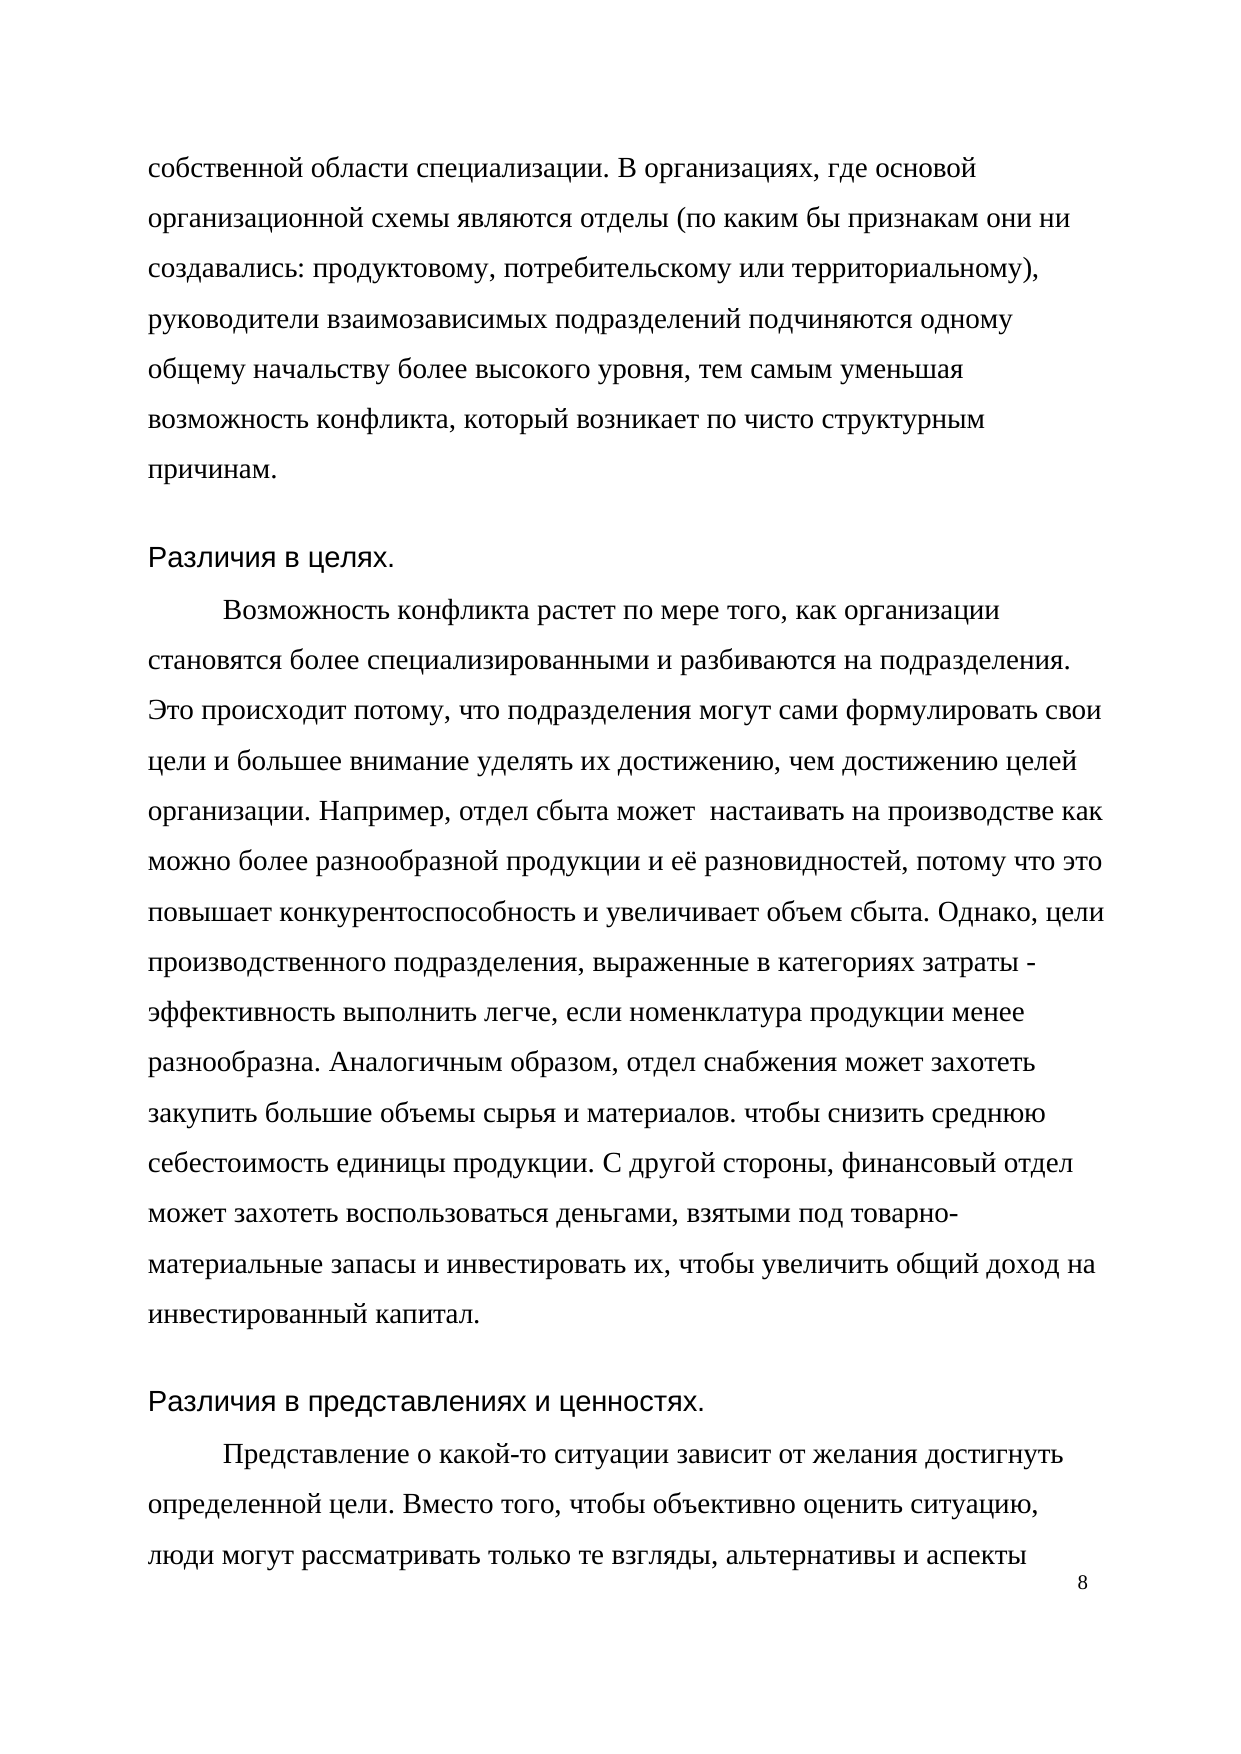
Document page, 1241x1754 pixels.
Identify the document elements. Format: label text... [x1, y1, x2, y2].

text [148, 1436, 1107, 1571]
subtitle Различия в целях. [148, 540, 1107, 573]
text Возможность конфликта растет по мере того, как организации становятся более специализированными и разбиваются на подразделения. Это происходит потому, что подразделения могут сами формулировать свои цели и большее внимание уделять их достижению, чем достижению целей организации. Например, отдел сбыта может настаивать на производстве как можно более разнообразной продукции и её разновидностей, потому что это повышает конкурентоспособность и увеличивает объем сбыта. Однако, цели производственного подразделения, выраженные в категориях затраты - эффективность выполнить легче, если номенклатура продукции менее разнообразна. Аналогичным образом, отдел снабжения может захотеть закупить большие объемы сырья и материалов. чтобы снизить среднюю себестоимость единицы продукции. С другой стороны, финансовый отдел может захотеть воспользоваться деньгами, взятыми под товарно-материальные запасы и инвестировать их, чтобы увеличить общий доход на инвестированный капитал. [148, 592, 1107, 1330]
subtitle Различия в представлениях и ценностях. [148, 1384, 1107, 1418]
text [148, 150, 1107, 485]
